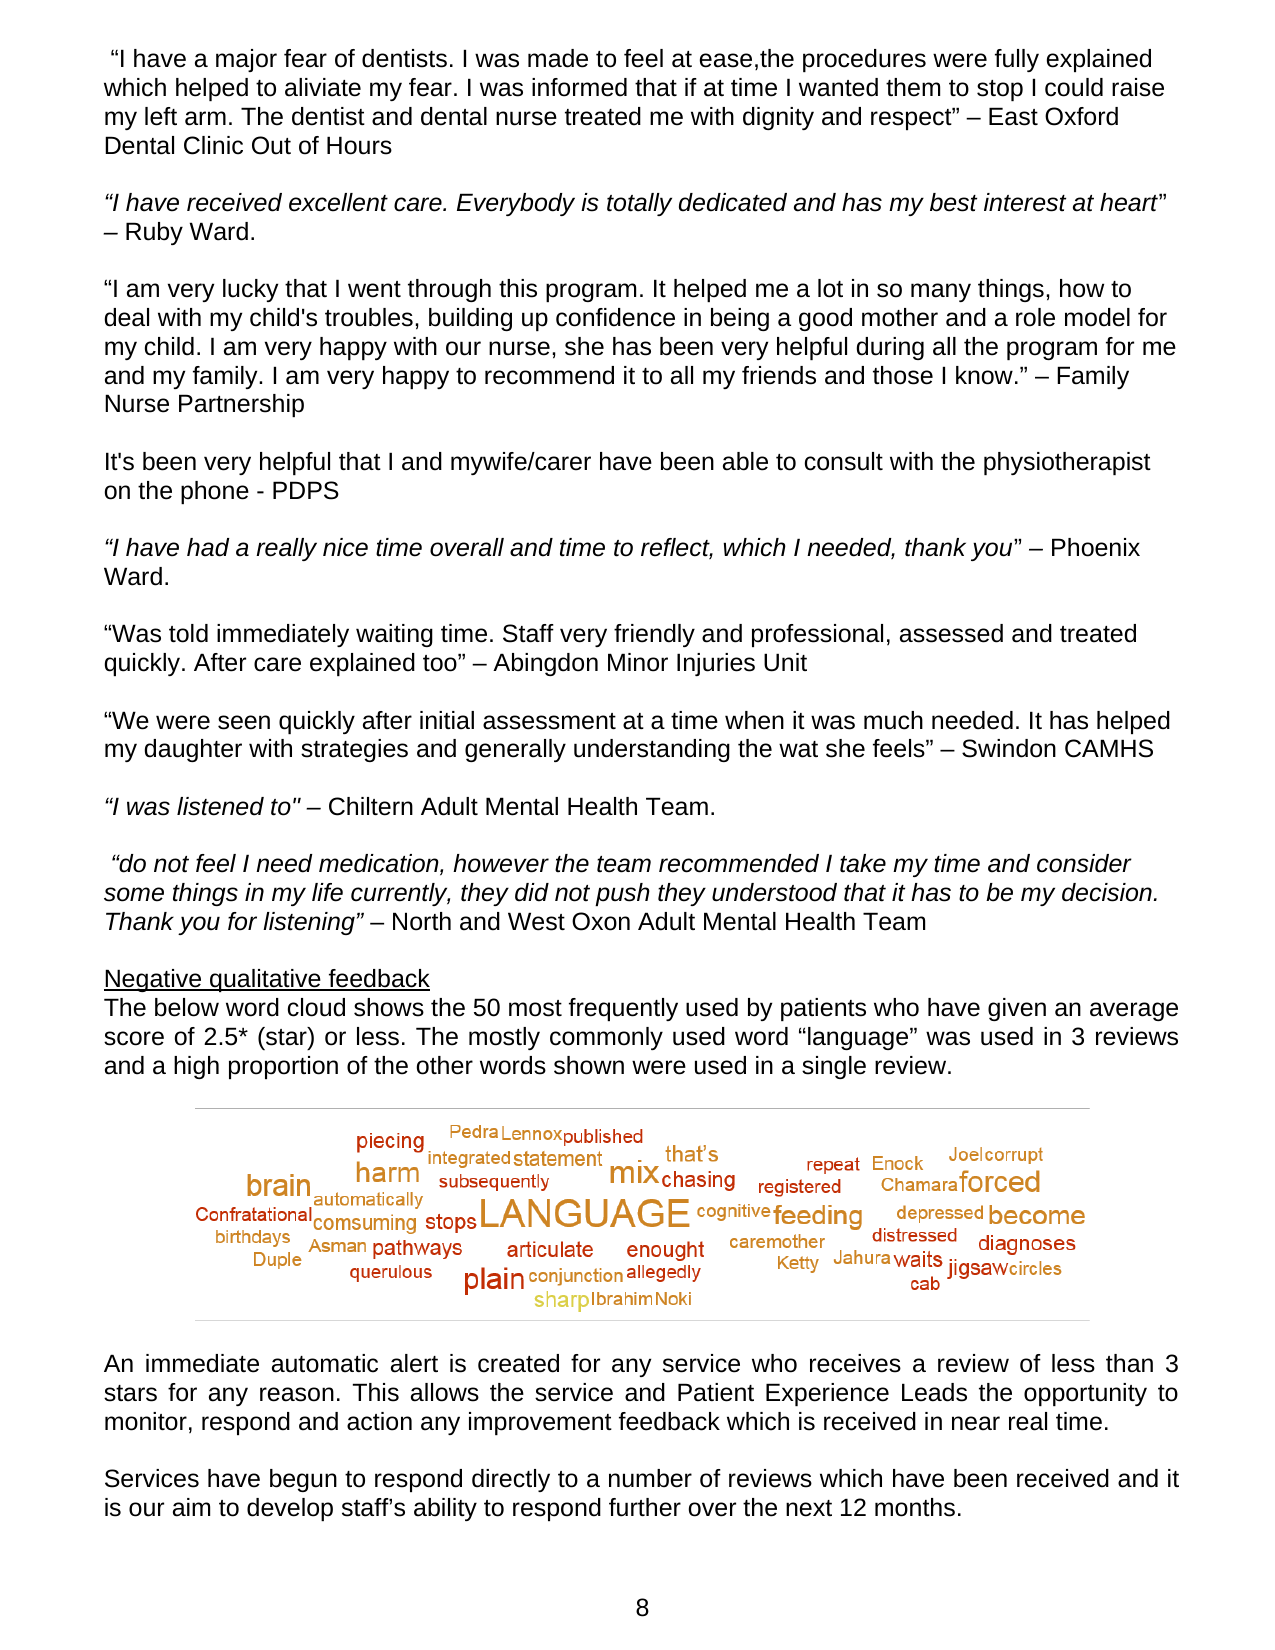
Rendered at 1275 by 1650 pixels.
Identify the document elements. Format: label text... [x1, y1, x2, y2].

text “I have had a really nice time overall and time to reflect, which I needed, thank you” – Phoenix Ward. [103, 533, 1181, 591]
text “We were seen quickly after initial assessment at a time when it was much needed. It has helped my daughter with strategies and generally understanding the wat she feels” – Swindon CAMHS [103, 706, 1181, 763]
text An immediate automatic alert is created for any service who receives a review of less than 3 stars for any reason. This allows the service and Patient Experience Leads the opportunity to monitor, respond and action any improvement feedback which is received in near real time. [103, 1349, 1181, 1435]
text “I was listened to" – Chiltern Adult Mental Health Team. [103, 792, 1181, 821]
text “I am very lucky that I went through this program. It helped me a lot in so many things, how to deal with my child's troubles, building up confidence in being a good mother and a role model for my child. I am very happy with our nurse, she has been very helpful during all the program for me and my family. I am very happy to recommend it to all my friends and those I know.” – Family Nurse Partnership [103, 274, 1181, 418]
text It's been very helpful that I and mywife/carer have been able to consult with the physiotherapist on the phone - PDPS [103, 447, 1181, 504]
text The below word cloud shows the 50 most frequently used by patients who have given an average score of 2.5* (star) or less. The mostly commonly used word “language” was used in 3 reviews and a high proportion of the other words shown were used in a single review. [103, 993, 1181, 1079]
text “do not feel I need medication, however the team recommended I take my time and consider some things in my life currently, they did not push they understood that it has to be my decision. Thank you for listening” – North and West Oxon Adult Mental Health Team [103, 849, 1181, 936]
text Negative qualitative feedback [103, 964, 1181, 993]
text Services have begun to respond directly to a number of reviews which have been received and it is our aim to develop staff’s ability to respond further over the next 12 months. [103, 1464, 1181, 1522]
text “Was told immediately waiting time. Staff very friendly and professional, assessed and treated quickly. After care explained too” – Abingdon Minor Injuries Unit [103, 619, 1181, 677]
text “I have received excellent care. Everybody is totally dedicated and has my best interest at heart” – Ruby Ward. [103, 188, 1181, 246]
picture [192, 1108, 1093, 1321]
text “I have a major fear of dentists. I was made to feel at ease,the procedures were fully explained which helped to aliviate my fear. I was informed that if at time I wanted them to stop I could raise my left arm. The dentist and dental nurse treated me with dignity and respect” – East Oxford Dental Clinic Out of Hours [103, 44, 1181, 159]
